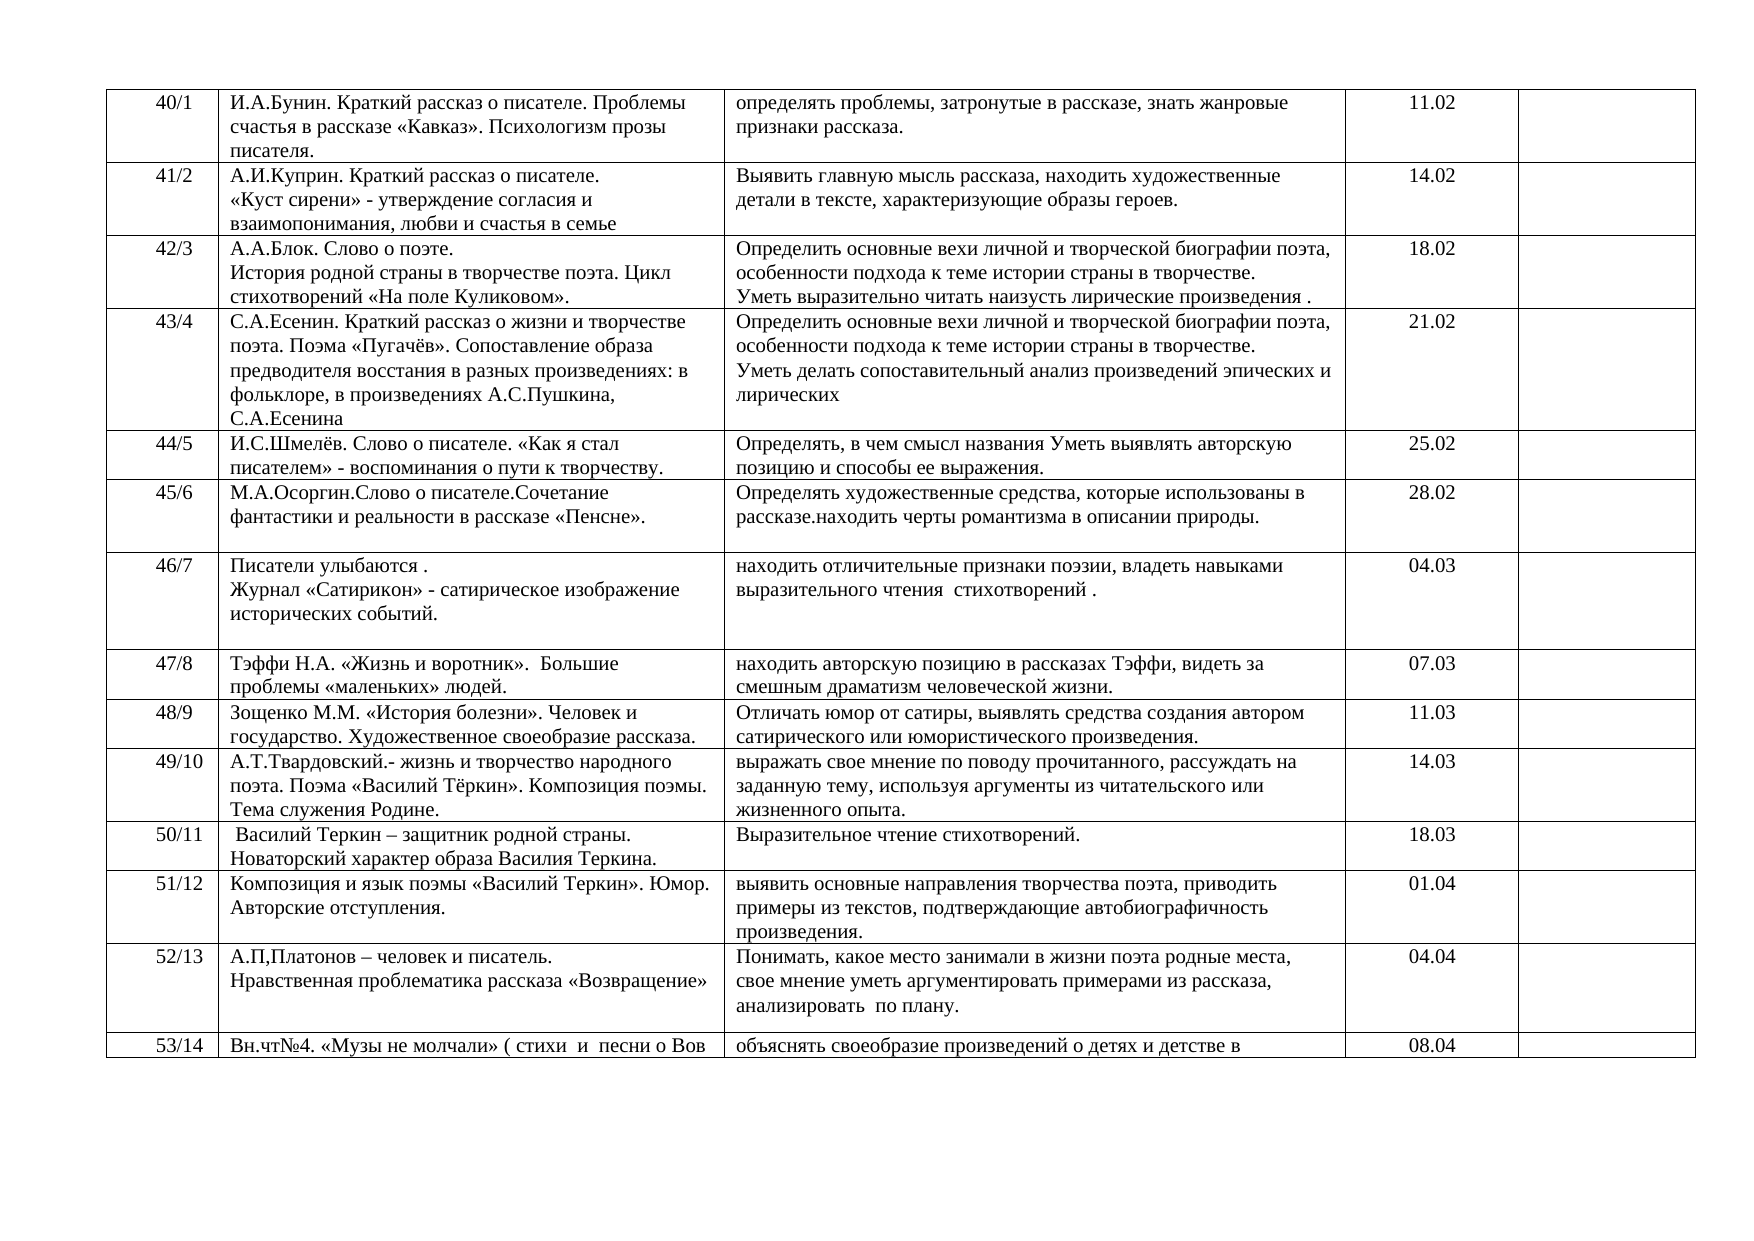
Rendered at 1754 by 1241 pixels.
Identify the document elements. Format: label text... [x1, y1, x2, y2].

table_cell 04.04 [1346, 944, 1518, 1032]
table_cell находить авторскую позицию в рассказах Тэффи, видеть за смешным драматизм человеческой жизни. [725, 650, 1345, 698]
table_cell Определить основные вехи личной и творческой биографии поэта, особенности подхода к теме истории страны в творчестве. Уметь выразительно читать наизусть лирические произведения . [725, 236, 1345, 308]
table_cell Выявить главную мысль рассказа, находить художественные детали в тексте, характеризующие образы героев. [725, 163, 1345, 235]
table_cell 28.02 [1346, 480, 1518, 552]
table_cell 40/1 [107, 90, 218, 162]
table_cell 42/3 [107, 236, 218, 308]
table_cell 48/9 [107, 700, 218, 748]
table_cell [725, 90, 1345, 162]
table_cell [1519, 822, 1695, 870]
table_cell 01.04 [1346, 871, 1518, 943]
table_cell [1519, 163, 1695, 235]
table_cell Тэффи Н.А. «Жизнь и воротник». Большие проблемы «маленьких» людей. [219, 650, 724, 698]
table_cell 07.03 [1346, 650, 1518, 698]
table_cell 43/4 [107, 309, 218, 430]
table_cell А.И.Куприн. Краткий рассказ о писателе. «Куст сирени» - утверждение согласия и взаимопонимания, любви и счастья в семье [219, 163, 724, 235]
table_cell И.А.Бунин. Краткий рассказ о писателе. Проблемы счастья в рассказе «Кавказ». Психологизм прозы писателя. [219, 90, 724, 162]
table_cell 14.02 [1346, 163, 1518, 235]
table_cell выявить основные направления творчества поэта, приводить примеры из текстов, подтверждающие автобиографичность произведения. [725, 871, 1345, 943]
table_cell 25.02 [1346, 431, 1518, 479]
table_cell Понимать, какое место занимали в жизни поэта родные места, свое мнение уметь аргументировать примерами из рассказа, анализировать по плану. [725, 944, 1345, 1032]
table_cell Определить основные вехи личной и творческой биографии поэта, особенности подхода к теме истории страны в творчестве. Уметь делать сопоставительный анализ произведений эпических и лирических [725, 309, 1345, 430]
table_cell 50/11 [107, 822, 218, 870]
table_cell Композиция и язык поэмы «Василий Теркин». Юмор. Авторские отступления. [219, 871, 724, 943]
table_cell 11.02 [1346, 90, 1518, 162]
table_cell А.П,Платонов – человек и писатель. Нравственная проблематика рассказа «Возвращение» [219, 944, 724, 1032]
table_cell [1519, 1033, 1695, 1057]
table_cell [1519, 871, 1695, 943]
table_cell 45/6 [107, 480, 218, 552]
table_cell Отличать юмор от сатиры, выявлять средства создания автором сатирического или юмористического произведения. [725, 700, 1345, 748]
table_cell [1519, 553, 1695, 649]
table_cell [1519, 650, 1695, 698]
table_cell 52/13 [107, 944, 218, 1032]
table_cell С.А.Есенин. Краткий рассказ о жизни и творчестве поэта. Поэма «Пугачёв». Сопоставление образа предводителя восстания в разных произведениях: в фольклоре, в произведениях А.С.Пушкина, С.А.Есенина [219, 309, 724, 430]
table_cell находить отличительные признаки поэзии, владеть навыками выразительного чтения стихотворений . [725, 553, 1345, 649]
table_cell 14.03 [1346, 749, 1518, 821]
table_cell [1519, 749, 1695, 821]
table_cell выражать свое мнение по поводу прочитанного, рассуждать на заданную тему, используя аргументы из читательского или жизненного опыта. [725, 749, 1345, 821]
table_cell 11.03 [1346, 700, 1518, 748]
table_cell 53/14 [107, 1033, 218, 1057]
table_cell [1519, 431, 1695, 479]
table_cell 47/8 [107, 650, 218, 698]
table_cell Писатели улыбаются . Журнал «Сатирикон» - сатирическое изображение исторических событий. [219, 553, 724, 649]
table_cell И.С.Шмелёв. Слово о писателе. «Как я стал писателем» - воспоминания о пути к творчеству. [219, 431, 724, 479]
table_cell [1519, 236, 1695, 308]
table_cell [1519, 309, 1695, 430]
table_cell [1519, 90, 1695, 162]
table_cell М.А.Осоргин.Слово о писателе.Сочетание фантастики и реальности в рассказе «Пенсне». [219, 480, 724, 552]
table_cell Выразительное чтение стихотворений. [725, 822, 1345, 870]
table_cell 41/2 [107, 163, 218, 235]
table_cell Зощенко М.М. «История болезни». Человек и государство. Художественное своеобразие рассказа. [219, 700, 724, 748]
table_cell А.А.Блок. Слово о поэте. История родной страны в творчестве поэта. Цикл стихотворений «На поле Куликовом». [219, 236, 724, 308]
table_cell Определять, в чем смысл названия Уметь выявлять авторскую позицию и способы ее выражения. [725, 431, 1345, 479]
table_cell 04.03 [1346, 553, 1518, 649]
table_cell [725, 1033, 1345, 1057]
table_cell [219, 1033, 724, 1057]
table_cell 18.03 [1346, 822, 1518, 870]
table_cell 18.02 [1346, 236, 1518, 308]
table_cell 49/10 [107, 749, 218, 821]
table_cell 21.02 [1346, 309, 1518, 430]
table_cell 44/5 [107, 431, 218, 479]
table_cell 51/12 [107, 871, 218, 943]
table_cell 08.04 [1346, 1033, 1518, 1057]
table_cell [1519, 700, 1695, 748]
table_cell [1519, 944, 1695, 1032]
table_cell А.Т.Твардовский.- жизнь и творчество народного поэта. Поэма «Василий Тёркин». Композиция поэмы. Тема служения Родине. [219, 749, 724, 821]
table_cell Определять художественные средства, которые использованы в рассказе.находить черты романтизма в описании природы. [725, 480, 1345, 552]
table_cell 46/7 [107, 553, 218, 649]
table_cell [1519, 480, 1695, 552]
table_cell Василий Теркин – защитник родной страны. Новаторский характер образа Василия Теркина. [219, 822, 724, 870]
